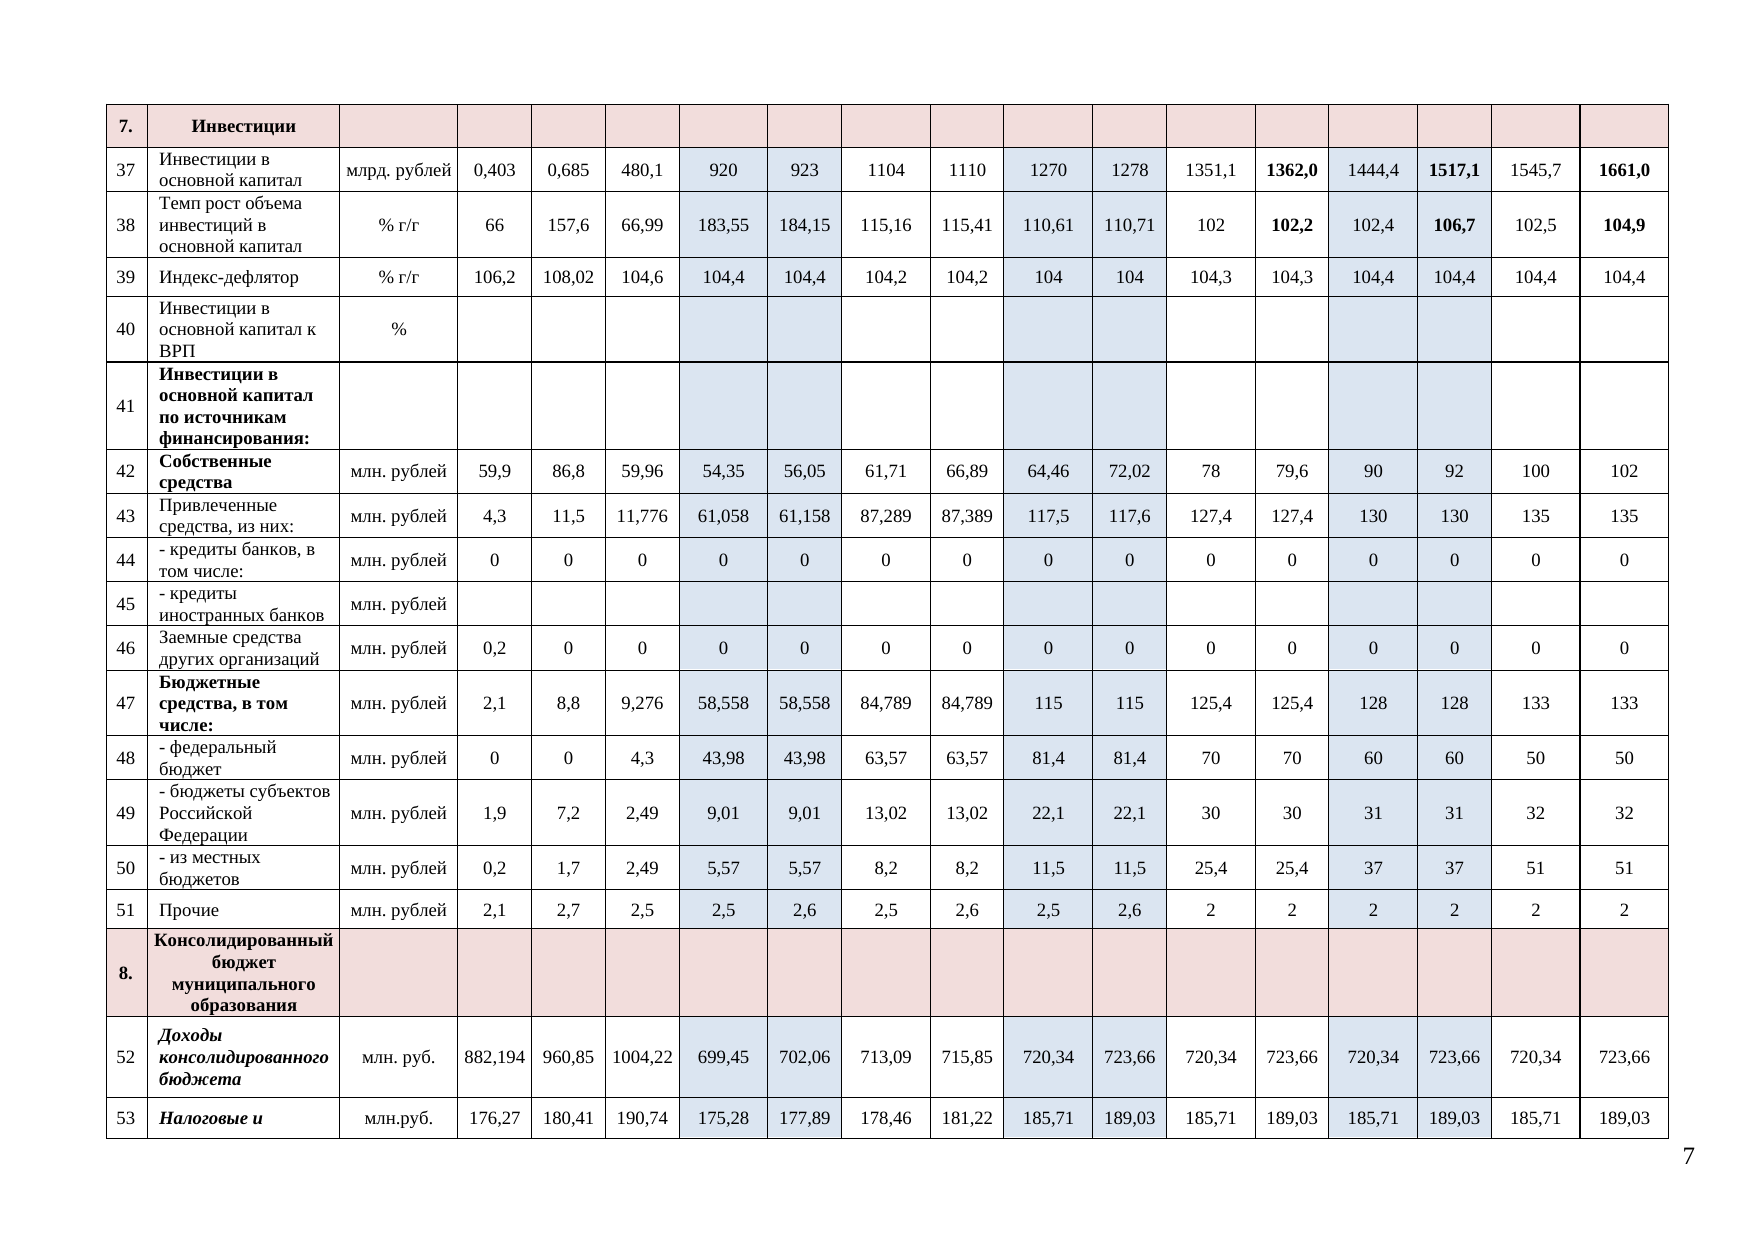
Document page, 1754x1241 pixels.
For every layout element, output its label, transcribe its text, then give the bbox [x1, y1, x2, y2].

table_cell 58,558 [680, 671, 767, 735]
table_cell 2,7 [532, 890, 605, 928]
table_cell [458, 929, 531, 1016]
table_cell 61,158 [768, 494, 841, 537]
table_cell [1256, 105, 1328, 147]
table_cell [606, 582, 679, 625]
table_cell [1093, 297, 1166, 361]
table_cell 0 [680, 626, 767, 669]
table_cell 7,2 [532, 780, 605, 845]
table_cell 66 [458, 192, 531, 257]
table_cell 40 [107, 297, 147, 361]
table_cell 882,194 [458, 1017, 531, 1097]
table_cell [606, 929, 679, 1016]
table_cell 11,5 [532, 494, 605, 537]
table_cell Заемные средства других организаций [148, 626, 339, 669]
table_cell 63,57 [842, 736, 930, 779]
table_cell [842, 582, 930, 625]
table_cell 0 [842, 538, 930, 581]
table_cell 8,2 [842, 846, 930, 889]
table_cell [1418, 929, 1491, 1016]
table_cell 60 [1418, 736, 1491, 779]
table_cell 0 [458, 736, 531, 779]
table_cell [931, 297, 1003, 361]
table_cell 37 [107, 148, 147, 191]
table_cell % г/г [340, 192, 457, 257]
table_cell 0,403 [458, 148, 531, 191]
table_cell 2,49 [606, 780, 679, 845]
table_cell 2,6 [1093, 890, 1166, 928]
table_cell [931, 105, 1003, 147]
table_cell 185,71 [1167, 1098, 1255, 1137]
table_cell 5,57 [768, 846, 841, 889]
table_cell 51 [1492, 846, 1579, 889]
table_cell 699,45 [680, 1017, 767, 1097]
table_cell 2,6 [768, 890, 841, 928]
table_cell 87,289 [842, 494, 930, 537]
table_cell 920 [680, 148, 767, 191]
table_cell [1418, 297, 1491, 361]
table_cell 185,71 [1492, 1098, 1579, 1137]
table_cell 60 [1329, 736, 1417, 779]
table_cell [1256, 929, 1328, 1016]
table_cell млн. рублей [340, 890, 457, 928]
table_cell 104,4 [768, 258, 841, 296]
table_cell 0 [1167, 626, 1255, 669]
table_cell млн. рублей [340, 780, 457, 845]
table_cell 44 [107, 538, 147, 581]
table_cell 0 [931, 626, 1003, 669]
table_cell 183,55 [680, 192, 767, 257]
table_cell 9,276 [606, 671, 679, 735]
table_cell 157,6 [532, 192, 605, 257]
table_cell [680, 297, 767, 361]
table_cell 117,5 [1004, 494, 1092, 537]
table_cell 4,3 [458, 494, 531, 537]
table_cell 720,34 [1167, 1017, 1255, 1097]
table_cell 51 [107, 890, 147, 928]
table_cell 59,9 [458, 450, 531, 493]
table_cell 0 [1492, 626, 1579, 669]
table_cell 923 [768, 148, 841, 191]
table_cell [931, 929, 1003, 1016]
table_cell 720,34 [1004, 1017, 1092, 1097]
table_cell 2 [1492, 890, 1579, 928]
table_cell 104,9 [1581, 192, 1668, 257]
table_cell 0,2 [458, 626, 531, 669]
table_cell [842, 297, 930, 361]
table_cell 2,5 [1004, 890, 1092, 928]
table_cell 720,34 [1329, 1017, 1417, 1097]
table_cell [1167, 363, 1255, 449]
table_cell 0 [680, 538, 767, 581]
table_cell 0 [532, 626, 605, 669]
table_cell [842, 105, 930, 147]
table_cell [1418, 105, 1491, 147]
table_cell Прочие [148, 890, 339, 928]
table_cell 1104 [842, 148, 930, 191]
table_cell 135 [1581, 494, 1668, 537]
table_cell 43,98 [680, 736, 767, 779]
table_cell Инвестиции в основной капитал по источникам финансирования: [148, 363, 339, 449]
table_cell [680, 929, 767, 1016]
table_cell 0 [1329, 626, 1417, 669]
table_cell 1004,22 [606, 1017, 679, 1097]
table_cell 7. [107, 105, 147, 147]
table_cell 723,66 [1093, 1017, 1166, 1097]
table_cell [1004, 363, 1092, 449]
table_cell 128 [1329, 671, 1417, 735]
table_cell 49 [107, 780, 147, 845]
table_cell [1329, 105, 1417, 147]
table_cell [1093, 582, 1166, 625]
table_cell [680, 105, 767, 147]
table_cell 48 [107, 736, 147, 779]
table_cell [1492, 297, 1579, 361]
table_cell 178,46 [842, 1098, 930, 1137]
table_cell 0 [1418, 626, 1491, 669]
table_cell [458, 582, 531, 625]
table_cell 30 [1256, 780, 1328, 845]
table_cell 2 [1167, 890, 1255, 928]
table_cell 190,74 [606, 1098, 679, 1137]
table_cell 2,6 [931, 890, 1003, 928]
table_cell 1351,1 [1167, 148, 1255, 191]
table_cell 64,46 [1004, 450, 1092, 493]
table_cell [1167, 105, 1255, 147]
table_cell 115 [1093, 671, 1166, 735]
table_cell 66,99 [606, 192, 679, 257]
table_cell 45 [107, 582, 147, 625]
table_cell [1167, 297, 1255, 361]
table_cell 127,4 [1256, 494, 1328, 537]
table_cell 58,558 [768, 671, 841, 735]
table_cell 32 [1492, 780, 1579, 845]
table_cell 13,02 [931, 780, 1003, 845]
table_cell 133 [1581, 671, 1668, 735]
table_cell 0 [1004, 538, 1092, 581]
table_cell 104,4 [1492, 258, 1579, 296]
table_cell 110,61 [1004, 192, 1092, 257]
table_cell 81,4 [1093, 736, 1166, 779]
table_cell 1278 [1093, 148, 1166, 191]
table_cell [532, 297, 605, 361]
table_cell [532, 929, 605, 1016]
table_cell [1004, 582, 1092, 625]
table_cell 38 [107, 192, 147, 257]
table_cell Бюджетные средства, в том числе: [148, 671, 339, 735]
table_cell млн. рублей [340, 671, 457, 735]
table_cell Инвестиции [148, 105, 339, 147]
table_cell 104,3 [1256, 258, 1328, 296]
table_cell [1256, 363, 1328, 449]
table_cell 61,058 [680, 494, 767, 537]
table_cell млн. руб. [340, 1017, 457, 1097]
table_cell 22,1 [1093, 780, 1166, 845]
table_cell 106,2 [458, 258, 531, 296]
table_cell 0 [1581, 626, 1668, 669]
table_cell [1492, 363, 1579, 449]
table_cell 713,09 [842, 1017, 930, 1097]
table_cell 102,4 [1329, 192, 1417, 257]
table_cell 125,4 [1167, 671, 1255, 735]
table_cell [532, 582, 605, 625]
table_cell Консолидированный бюджет муниципального образования [148, 929, 339, 1016]
table_cell 2,5 [606, 890, 679, 928]
table_cell [931, 582, 1003, 625]
table_cell 2,5 [680, 890, 767, 928]
table_cell [1492, 929, 1579, 1016]
table_cell 92 [1418, 450, 1491, 493]
table_cell 127,4 [1167, 494, 1255, 537]
table_cell [1093, 105, 1166, 147]
table_cell млн.руб. [340, 1098, 457, 1137]
table_cell 104,4 [1418, 258, 1491, 296]
table_cell 70 [1256, 736, 1328, 779]
table_cell 104,3 [1167, 258, 1255, 296]
table_cell [340, 929, 457, 1016]
table_cell 0 [1418, 538, 1491, 581]
table_cell 189,03 [1581, 1098, 1668, 1137]
table_cell млн. рублей [340, 582, 457, 625]
table_cell 0,2 [458, 846, 531, 889]
table_cell 177,89 [768, 1098, 841, 1137]
table_cell [1329, 582, 1417, 625]
table_cell 50 [107, 846, 147, 889]
table_cell Инвестиции в основной капитал [148, 148, 339, 191]
table_cell 63,57 [931, 736, 1003, 779]
table_cell 22,1 [1004, 780, 1092, 845]
table_cell [1329, 929, 1417, 1016]
table_cell [532, 363, 605, 449]
table_cell [1329, 363, 1417, 449]
table_cell 31 [1418, 780, 1491, 845]
table_cell 2,49 [606, 846, 679, 889]
table_cell 70 [1167, 736, 1255, 779]
table_cell 11,776 [606, 494, 679, 537]
table_cell 78 [1167, 450, 1255, 493]
table_cell [680, 363, 767, 449]
table_cell 0 [606, 626, 679, 669]
table_cell 135 [1492, 494, 1579, 537]
table_cell 125,4 [1256, 671, 1328, 735]
table_cell [606, 297, 679, 361]
table_cell 72,02 [1093, 450, 1166, 493]
table_cell 175,28 [680, 1098, 767, 1137]
table_cell [768, 105, 841, 147]
table_cell млн. рублей [340, 538, 457, 581]
table_cell 39 [107, 258, 147, 296]
table_cell Инвестиции в основной капитал к ВРП [148, 297, 339, 361]
table_cell [1004, 105, 1092, 147]
table_cell 50 [1492, 736, 1579, 779]
table_cell млн. рублей [340, 626, 457, 669]
table_cell 102 [1581, 450, 1668, 493]
table_cell 723,66 [1418, 1017, 1491, 1097]
table_cell 2 [1256, 890, 1328, 928]
table_cell 133 [1492, 671, 1579, 735]
table_cell 189,03 [1256, 1098, 1328, 1137]
table_cell 0,685 [532, 148, 605, 191]
table_cell [842, 363, 930, 449]
table_cell 0 [1581, 538, 1668, 581]
table_cell - федеральный бюджет [148, 736, 339, 779]
table_cell Собственные средства [148, 450, 339, 493]
table_cell - бюджеты субъектов Российской Федерации [148, 780, 339, 845]
table_cell 104,2 [842, 258, 930, 296]
table_cell 106,7 [1418, 192, 1491, 257]
table_cell [340, 363, 457, 449]
table_cell 8,8 [532, 671, 605, 735]
table_cell [1492, 105, 1579, 147]
table_cell 0 [1256, 538, 1328, 581]
table_cell 31 [1329, 780, 1417, 845]
table_cell 25,4 [1256, 846, 1328, 889]
table_cell [1581, 582, 1668, 625]
table_cell 104,2 [931, 258, 1003, 296]
table_cell 130 [1329, 494, 1417, 537]
table_cell 723,66 [1581, 1017, 1668, 1097]
table_cell 59,96 [606, 450, 679, 493]
table_cell 128 [1418, 671, 1491, 735]
table_cell 176,27 [458, 1098, 531, 1137]
table_cell 11,5 [1093, 846, 1166, 889]
table_cell 11,5 [1004, 846, 1092, 889]
table_cell 2 [1329, 890, 1417, 928]
table_cell 1362,0 [1256, 148, 1328, 191]
table_cell [1581, 297, 1668, 361]
table_cell 1,7 [532, 846, 605, 889]
table_cell 104 [1093, 258, 1166, 296]
table_cell 0 [768, 538, 841, 581]
table_cell 0 [1256, 626, 1328, 669]
table_cell 1110 [931, 148, 1003, 191]
table_cell млн. рублей [340, 736, 457, 779]
table_cell 90 [1329, 450, 1417, 493]
table_cell [768, 582, 841, 625]
table_cell - кредиты банков, в том числе: [148, 538, 339, 581]
table_cell 46 [107, 626, 147, 669]
table_cell 41 [107, 363, 147, 449]
table_cell [1093, 929, 1166, 1016]
table_cell 52 [107, 1017, 147, 1097]
table_cell 0 [532, 736, 605, 779]
table_cell [1329, 297, 1417, 361]
table_cell 87,389 [931, 494, 1003, 537]
table_cell 2,5 [842, 890, 930, 928]
table_cell 5,57 [680, 846, 767, 889]
table_cell 4,3 [606, 736, 679, 779]
table_cell [1004, 929, 1092, 1016]
table_cell 43 [107, 494, 147, 537]
table_cell 8,2 [931, 846, 1003, 889]
table_cell 102,2 [1256, 192, 1328, 257]
table_cell 1545,7 [1492, 148, 1579, 191]
table_cell 180,41 [532, 1098, 605, 1137]
table_cell [1492, 582, 1579, 625]
table_cell 115,41 [931, 192, 1003, 257]
table_cell 54,35 [680, 450, 767, 493]
table_cell млрд. рублей [340, 148, 457, 191]
table_cell 66,89 [931, 450, 1003, 493]
table_cell % г/г [340, 258, 457, 296]
table_cell 51 [1581, 846, 1668, 889]
table_cell 84,789 [842, 671, 930, 735]
table_cell 32 [1581, 780, 1668, 845]
table_cell [1581, 105, 1668, 147]
table_cell 0 [1167, 538, 1255, 581]
table_cell [1093, 363, 1166, 449]
table_cell 104,4 [680, 258, 767, 296]
table_cell [1581, 363, 1668, 449]
table_cell 2 [1418, 890, 1491, 928]
table_cell 480,1 [606, 148, 679, 191]
table_cell 185,71 [1004, 1098, 1092, 1137]
table_cell млн. рублей [340, 494, 457, 537]
table_cell 115,16 [842, 192, 930, 257]
table_cell 50 [1581, 736, 1668, 779]
table_cell [1256, 582, 1328, 625]
table_cell [1004, 297, 1092, 361]
table_cell 185,71 [1329, 1098, 1417, 1137]
table_cell 723,66 [1256, 1017, 1328, 1097]
table_cell 84,789 [931, 671, 1003, 735]
table_cell 79,6 [1256, 450, 1328, 493]
table_cell [532, 105, 605, 147]
table_cell 104 [1004, 258, 1092, 296]
table_cell 702,06 [768, 1017, 841, 1097]
table_cell 0 [1093, 538, 1166, 581]
table_cell 2,1 [458, 671, 531, 735]
table_cell [680, 582, 767, 625]
table_cell 0 [532, 538, 605, 581]
table_cell 13,02 [842, 780, 930, 845]
table_cell [1167, 929, 1255, 1016]
table_cell 108,02 [532, 258, 605, 296]
table_cell Темп рост объема инвестиций в основной капитал [148, 192, 339, 257]
table_cell 102 [1167, 192, 1255, 257]
table_cell 0 [768, 626, 841, 669]
table_cell [1418, 582, 1491, 625]
table_cell 1444,4 [1329, 148, 1417, 191]
table_cell 43,98 [768, 736, 841, 779]
table_cell [768, 929, 841, 1016]
table_cell 56,05 [768, 450, 841, 493]
table_cell 181,22 [931, 1098, 1003, 1137]
table_cell 104,4 [1329, 258, 1417, 296]
table_cell 102,5 [1492, 192, 1579, 257]
table_cell 2 [1581, 890, 1668, 928]
table_cell [340, 105, 457, 147]
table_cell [148, 1098, 339, 1137]
table_cell - из местных бюджетов [148, 846, 339, 889]
table_cell 30 [1167, 780, 1255, 845]
table_cell 42 [107, 450, 147, 493]
table_cell 9,01 [680, 780, 767, 845]
table_cell 61,71 [842, 450, 930, 493]
table_cell 25,4 [1167, 846, 1255, 889]
table_cell 189,03 [1093, 1098, 1166, 1137]
table_cell 115 [1004, 671, 1092, 735]
table_cell 2,1 [458, 890, 531, 928]
table_cell [1581, 929, 1668, 1016]
table_cell 0 [931, 538, 1003, 581]
table_cell 0 [1329, 538, 1417, 581]
table_cell 0 [606, 538, 679, 581]
table_cell 9,01 [768, 780, 841, 845]
table_cell [768, 297, 841, 361]
table_cell 720,34 [1492, 1017, 1579, 1097]
table_cell 104,4 [1581, 258, 1668, 296]
table_cell % [340, 297, 457, 361]
table_cell [1256, 297, 1328, 361]
table_cell 1517,1 [1418, 148, 1491, 191]
table_cell 960,85 [532, 1017, 605, 1097]
table_cell 104,6 [606, 258, 679, 296]
table_cell Индекс-дефлятор [148, 258, 339, 296]
table_cell [842, 929, 930, 1016]
table_cell 117,6 [1093, 494, 1166, 537]
table_cell 53 [107, 1098, 147, 1137]
table_cell [458, 363, 531, 449]
table_cell [458, 297, 531, 361]
table_cell 0 [1093, 626, 1166, 669]
table_cell Привлеченные средства, из них: [148, 494, 339, 537]
table_cell [1418, 363, 1491, 449]
table_cell [768, 363, 841, 449]
table_cell 715,85 [931, 1017, 1003, 1097]
table_cell 1,9 [458, 780, 531, 845]
table_cell 81,4 [1004, 736, 1092, 779]
table_cell 86,8 [532, 450, 605, 493]
table_cell 0 [1004, 626, 1092, 669]
table_cell 37 [1418, 846, 1491, 889]
table_cell [606, 105, 679, 147]
table_cell Доходы консолидированного бюджета [148, 1017, 339, 1097]
table_cell 100 [1492, 450, 1579, 493]
table_cell 1270 [1004, 148, 1092, 191]
table_cell млн. рублей [340, 846, 457, 889]
table_cell 130 [1418, 494, 1491, 537]
table_cell 189,03 [1418, 1098, 1491, 1137]
table_cell 0 [842, 626, 930, 669]
table_cell - кредиты иностранных банков [148, 582, 339, 625]
table_cell 37 [1329, 846, 1417, 889]
table_cell 184,15 [768, 192, 841, 257]
table_cell 0 [1492, 538, 1579, 581]
table_cell [606, 363, 679, 449]
table_cell [458, 105, 531, 147]
table_cell 0 [458, 538, 531, 581]
table_cell 1661,0 [1581, 148, 1668, 191]
table_cell 110,71 [1093, 192, 1166, 257]
table_cell 8. [107, 929, 147, 1016]
table_cell 47 [107, 671, 147, 735]
table_cell [1167, 582, 1255, 625]
table_cell [931, 363, 1003, 449]
table_cell млн. рублей [340, 450, 457, 493]
